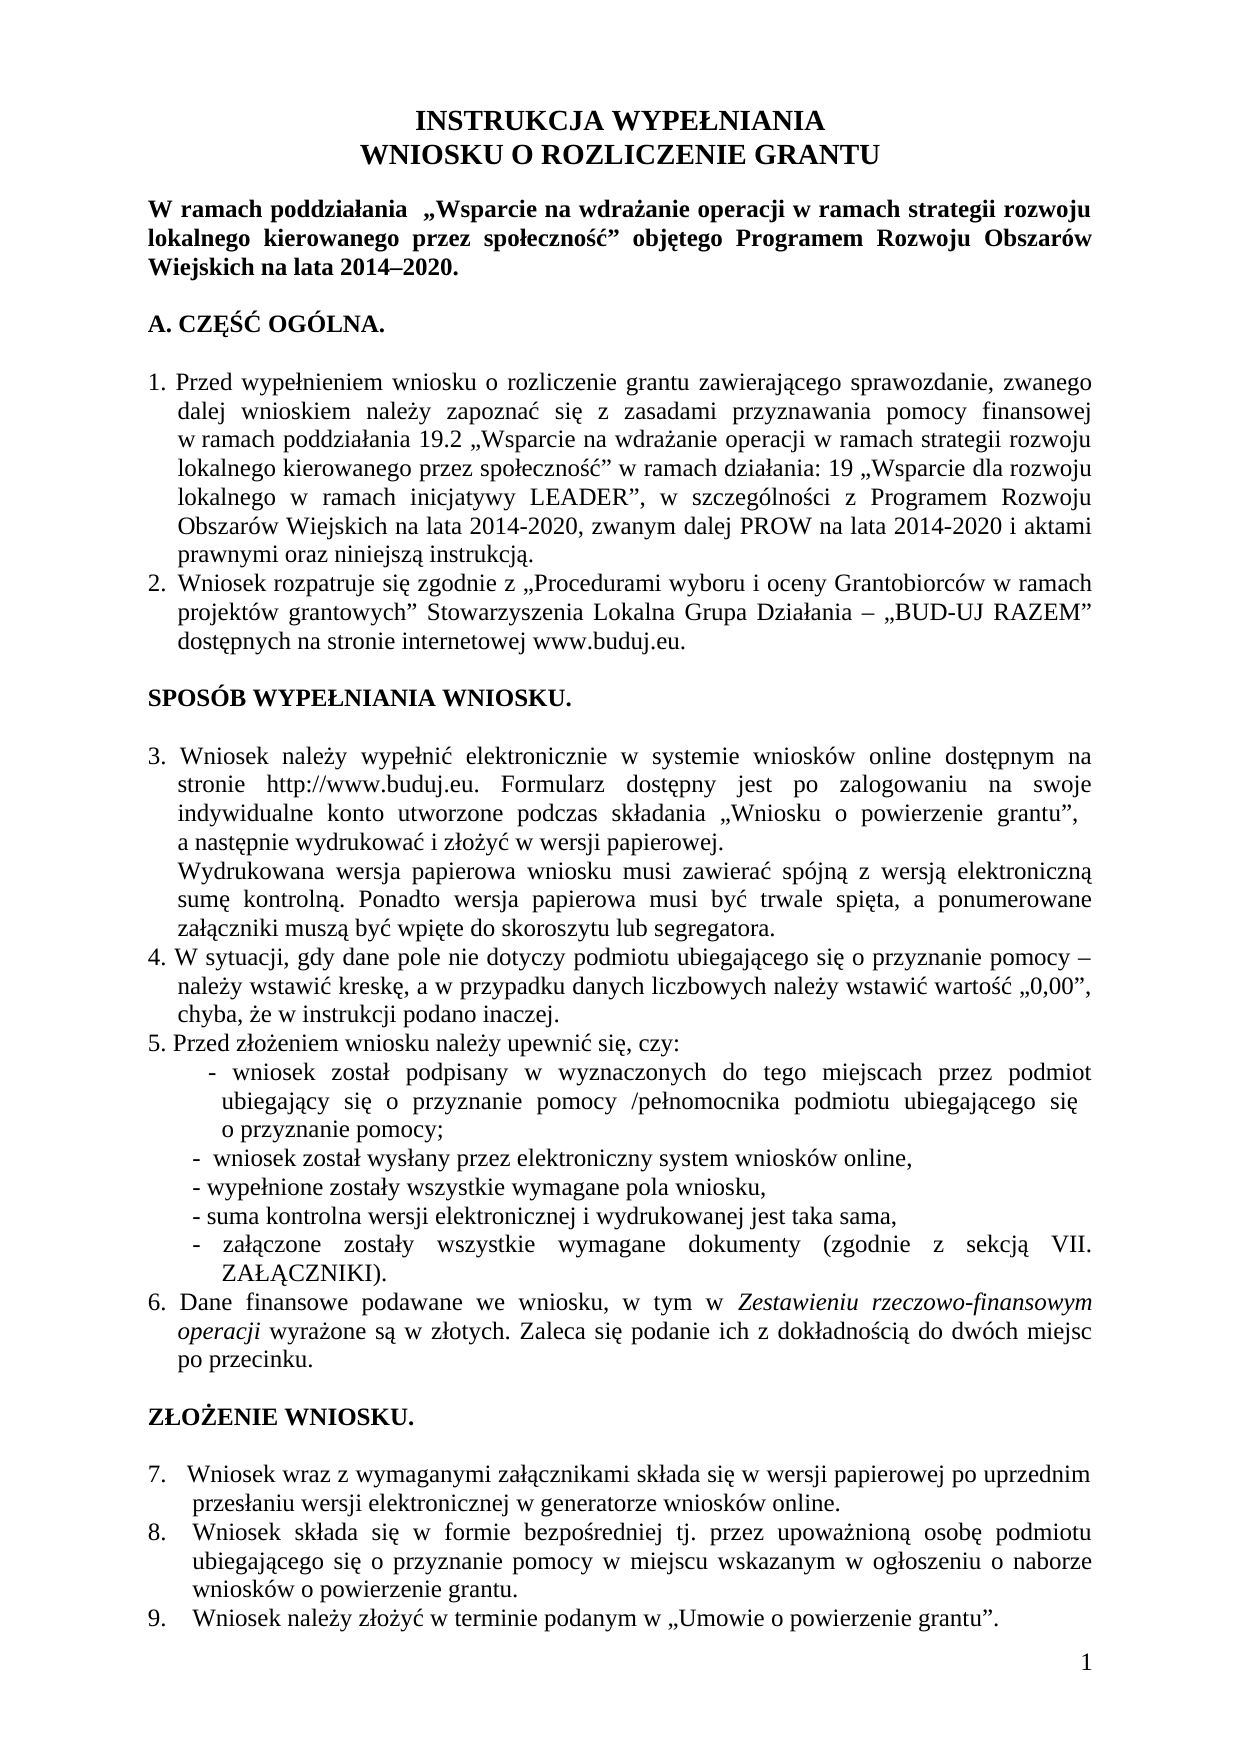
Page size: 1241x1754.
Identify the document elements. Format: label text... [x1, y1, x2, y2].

text WNIOSKU O ROZLICZENIE GRANTU [148, 137, 1093, 171]
text 1. Przed wypełnieniem wniosku o rozliczenie grantu zawierającego sprawozdanie, zwanego dalej wnioskiem należy zapoznać się z zasadami przyznawania pomocy finansowej w ramach poddziałania 19.2 „Wsparcie na wdrażanie operacji w ramach strategii rozwoju lokalnego kierowanego przez społeczność” w ramach działania: 19 „Wsparcie dla rozwoju lokalnego w ramach inicjatywy LEADER”, w szczególności z Programem Rozwoju Obszarów Wiejskich na lata 2014-2020, zwanym dalej PROW na lata 2014-2020 i aktami prawnymi oraz niniejszą instrukcją. [148, 367, 1093, 568]
text W ramach poddziałania „Wsparcie na wdrażanie operacji w ramach strategii rozwoju lokalnego kierowanego przez społeczność” objętego Programem Rozwoju Obszarów Wiejskich na lata 2014–2020. [148, 194, 1093, 281]
text 8. Wniosek składa się w formie bezpośredniej tj. przez upoważnioną osobę podmiotu ubiegającego się o przyznanie pomocy w miejscu wskazanym w ogłoszeniu o naborze wniosków o powierzenie grantu. [148, 1517, 1093, 1603]
text - wypełnione zostały wszystkie wymagane pola wniosku, [192, 1172, 1093, 1201]
text 6. Dane finansowe podawane we wniosku, w tym w Zestawieniu rzeczowo-finansowym operacji wyrażone są w złotych. Zaleca się podanie ich z dokładnością do dwóch miejsc po przecinku. [148, 1287, 1093, 1373]
text - wniosek został wysłany przez elektroniczny system wniosków online, [192, 1143, 1093, 1172]
text SPOSÓB WYPEŁNIANIA WNIOSKU. [148, 683, 1093, 712]
text 3. Wniosek należy wypełnić elektronicznie w systemie wniosków online dostępnym na stronie http://www.buduj.eu. Formularz dostępny jest po zalogowaniu na swoje indywidualne konto utworzone podczas składania „Wniosku o powierzenie grantu”, a następnie wydrukować i złożyć w wersji papierowej. [148, 741, 1093, 856]
text - wniosek został podpisany w wyznaczonych do tego miejscach przez podmiot ubiegający się o przyznanie pomocy /pełnomocnika podmiotu ubiegającego się o przyznanie pomocy; [192, 1057, 1093, 1143]
text Wydrukowana wersja papierowa wniosku musi zawierać spójną z wersją elektroniczną sumę kontrolną. Ponadto wersja papierowa musi być trwale spięta, a ponumerowane załączniki muszą być wpięte do skoroszytu lub segregatora. [177, 856, 1093, 942]
text 7. Wniosek wraz z wymaganymi załącznikami składa się w wersji papierowej po uprzednim przesłaniu wersji elektronicznej w generatorze wniosków online. [148, 1459, 1093, 1517]
text - załączone zostały wszystkie wymagane dokumenty (zgodnie z sekcją VII. ZAŁĄCZNIKI). [192, 1229, 1093, 1287]
text - suma kontrolna wersji elektronicznej i wydrukowanej jest taka sama, [192, 1201, 1093, 1229]
text 5. Przed złożeniem wniosku należy upewnić się, czy: [148, 1028, 1093, 1057]
text 2. Wniosek rozpatruje się zgodnie z „Procedurami wyboru i oceny Grantobiorców w ramach projektów grantowych” Stowarzyszenia Lokalna Grupa Działania – „BUD-UJ RAZEM” dostępnych na stronie internetowej www.buduj.eu. [148, 568, 1093, 654]
text A. CZĘŚĆ OGÓLNA. [148, 309, 1093, 338]
text 9. Wniosek należy złożyć w terminie podanym w „Umowie o powierzenie grantu”. [148, 1603, 1093, 1632]
text 4. W sytuacji, gdy dane pole nie dotyczy podmiotu ubiegającego się o przyznanie pomocy – należy wstawić kreskę, a w przypadku danych liczbowych należy wstawić wartość „0,00”, chyba, że w instrukcji podano inaczej. [148, 942, 1093, 1028]
text ZŁOŻENIE WNIOSKU. [148, 1402, 1093, 1431]
text INSTRUKCJA WYPEŁNIANIA [148, 103, 1093, 137]
